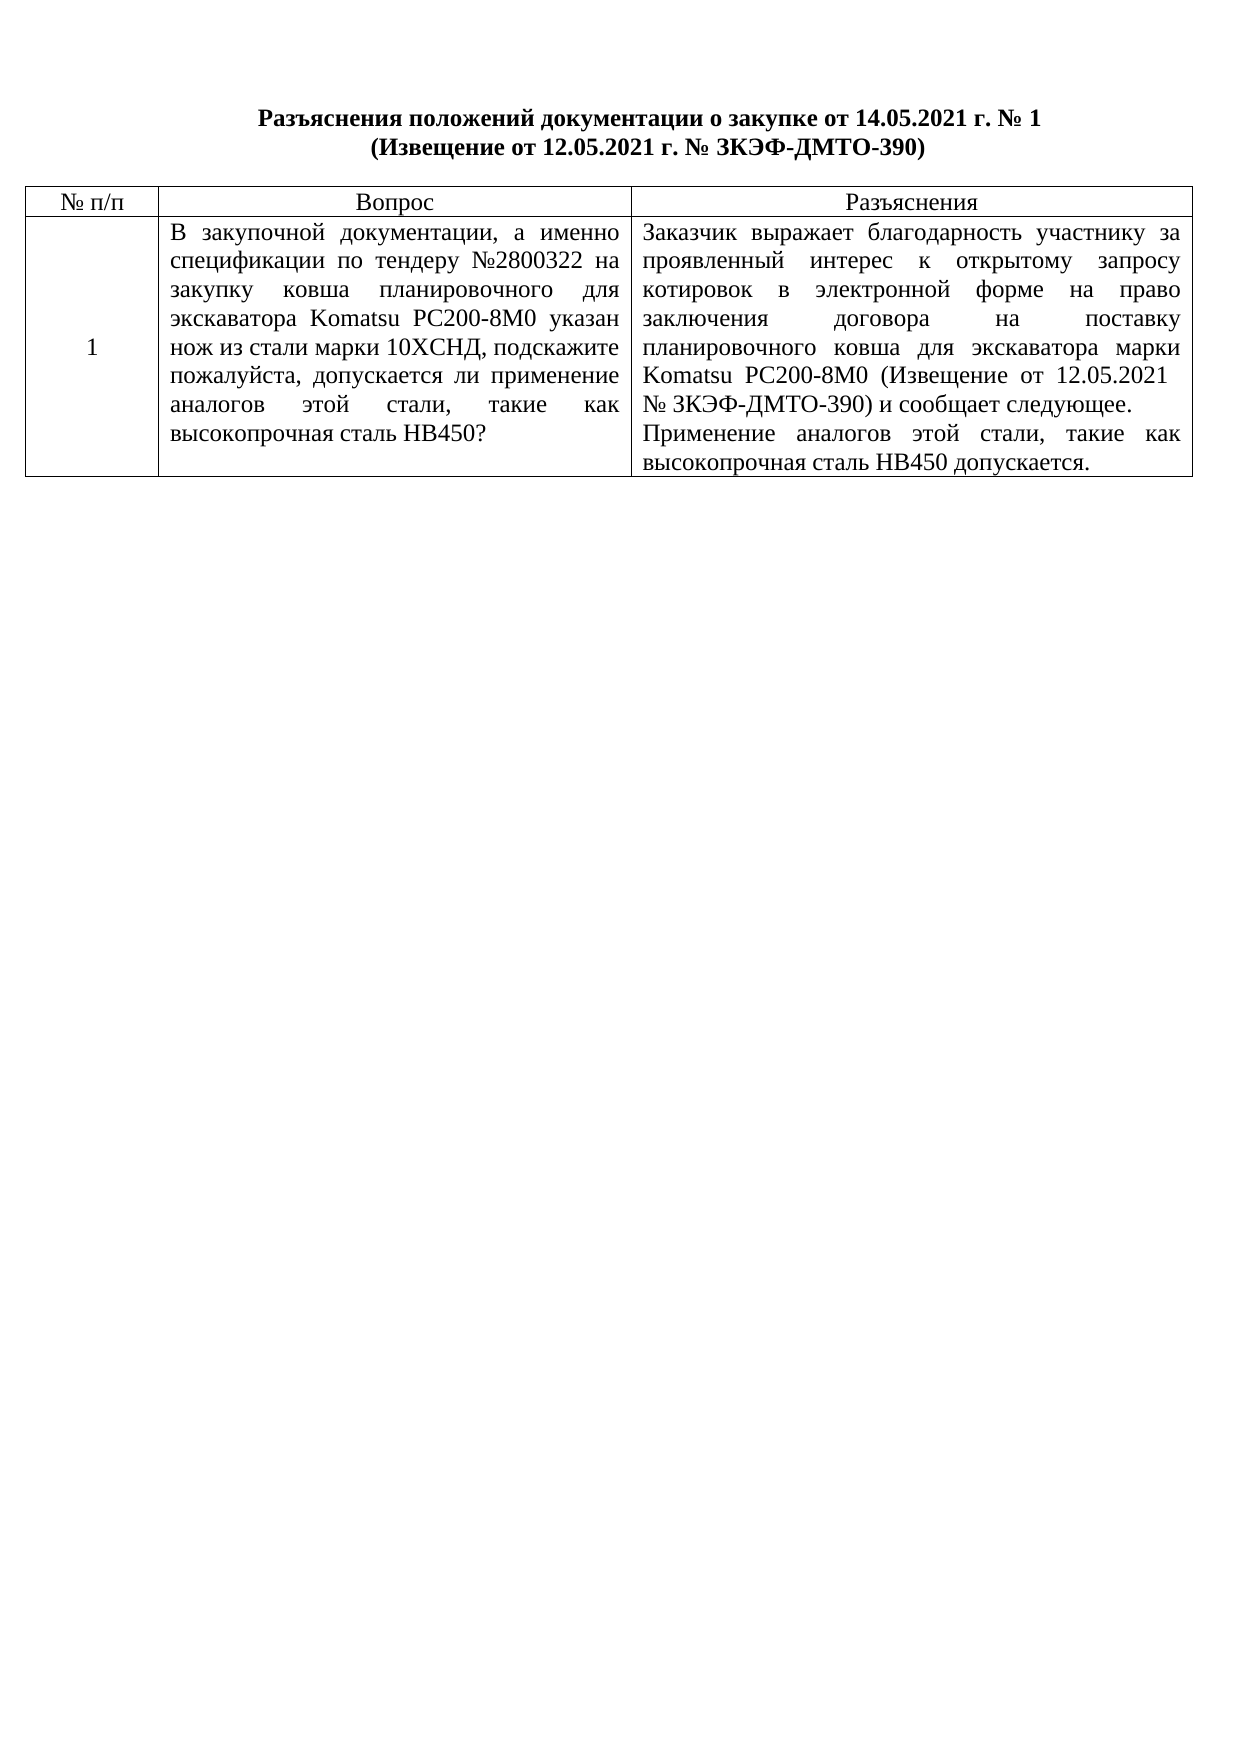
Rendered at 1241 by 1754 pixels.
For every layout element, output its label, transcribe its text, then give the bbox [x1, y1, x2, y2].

table_cell 1 [26, 217, 158, 476]
text Разъяснения положений документации о закупке от 14.05.2021 г. № 1 [118, 103, 1181, 132]
table_header № п/п [26, 187, 158, 216]
table_cell В закупочной документации, а именно спецификации по тендеру №2800322 на закупку ковша планировочного для экскаватора Komatsu PC200-8M0 указан нож из стали марки 10ХСНД, подскажите пожалуйста, допускается ли применение аналогов этой стали, такие как высокопрочная сталь HB450? [159, 217, 631, 476]
text (Извещение от 12.05.2021 г. № ЗКЭФ-ДМТО-390) [118, 132, 1178, 161]
table_cell Заказчик выражает благодарность участнику за проявленный интерес к открытому запросу котировок в электронной форме на право заключения договора на поставку планировочного ковша для экскаватора марки Komatsu PC200-8M0 (Извещение от 12.05.2021 № ЗКЭФ-ДМТО-390) и сообщает следующее. Применение аналогов этой стали, такие как высокопрочная сталь HB450 допускается. [632, 217, 1192, 476]
table_header Вопрос [159, 187, 631, 216]
table_header Разъяснения [632, 187, 1192, 216]
